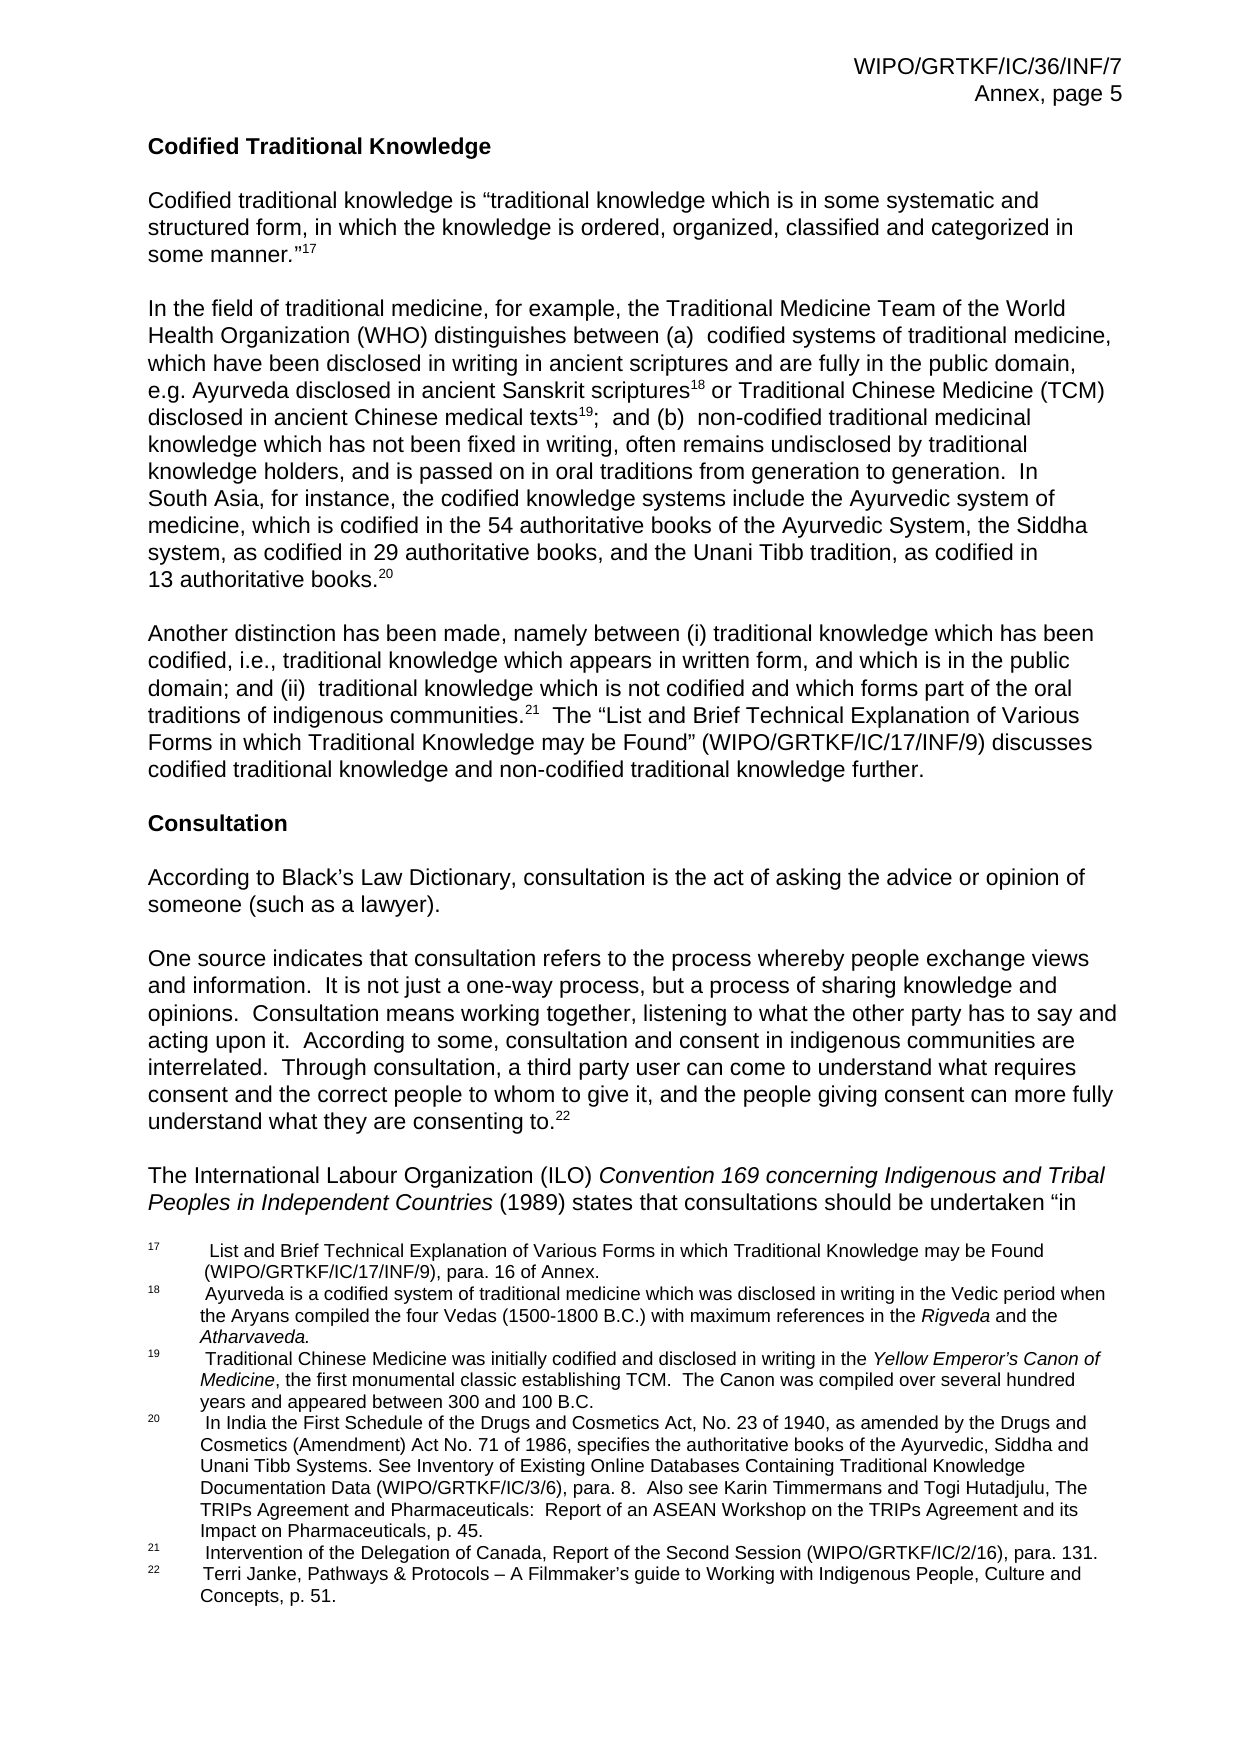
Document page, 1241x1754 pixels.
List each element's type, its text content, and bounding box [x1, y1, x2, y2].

text One source indicates that consultation refers to the process whereby people exchange views and information. It is not just a one-way process, but a process of sharing knowledge and opinions. Consultation means working together, listening to what the other party has to say and acting upon it. According to some, consultation and consent in indigenous communities are interrelated. Through consultation, a third party user can come to understand what requires consent and the correct people to whom to give it, and the people giving consent can more fully understand what they are consenting to. [148, 945, 1122, 1134]
text The International Labour Organization (ILO) Convention 169 concerning Indigenous and Tribal Peoples in Independent Countries (1989) states that consultations should be undertaken “in good faith and in a form appropriate to the circumstances, with the objective of achieving the agreement or consent to the proposed measures” (Article 6(2)). [148, 1161, 1122, 1216]
text According to Black’s Law Dictionary, consultation is the act of asking the advice or opinion of someone (such as a lawyer). [148, 863, 1122, 918]
text Consultation [148, 809, 1122, 836]
text In the field of traditional medicine, for example, the Traditional Medicine Team of the World Health Organization (WHO) distinguishes between (a) codified systems of traditional medicine, which have been disclosed in writing in ancient scriptures and are fully in the public domain, e.g. Ayurveda disclosed in ancient Sanskrit scriptures or Traditional Chinese Medicine (TCM) disclosed in ancient Chinese medical texts; and (b) non-codified traditional medicinal knowledge which has not been fixed in writing, often remains undisclosed by traditional knowledge holders, and is passed on in oral traditions from generation to generation. In South Asia, for instance, the codified knowledge systems include the Ayurvedic system of medicine, which is codified in the 54 authoritative books of the Ayurvedic System, the Siddha system, as codified in 29 authoritative books, and the Unani Tibb tradition, as codified in 13 authoritative books. [148, 295, 1122, 593]
text Codified Traditional Knowledge [148, 132, 1122, 159]
text Another distinction has been made, namely between (i) traditional knowledge which has been codified, i.e., traditional knowledge which appears in written form, and which is in the public domain; and (ii) traditional knowledge which is not codified and which forms part of the oral traditions of indigenous communities. The “List and Brief Technical Explanation of Various Forms in which Traditional Knowledge may be Found” (WIPO/GRTKF/IC/17/INF/9) discusses codified traditional knowledge and non-codified traditional knowledge further. [148, 620, 1122, 782]
text Codified traditional knowledge is “traditional knowledge which is in some systematic and structured form, in which the knowledge is ordered, organized, classified and categorized in some manner.” [148, 186, 1122, 268]
